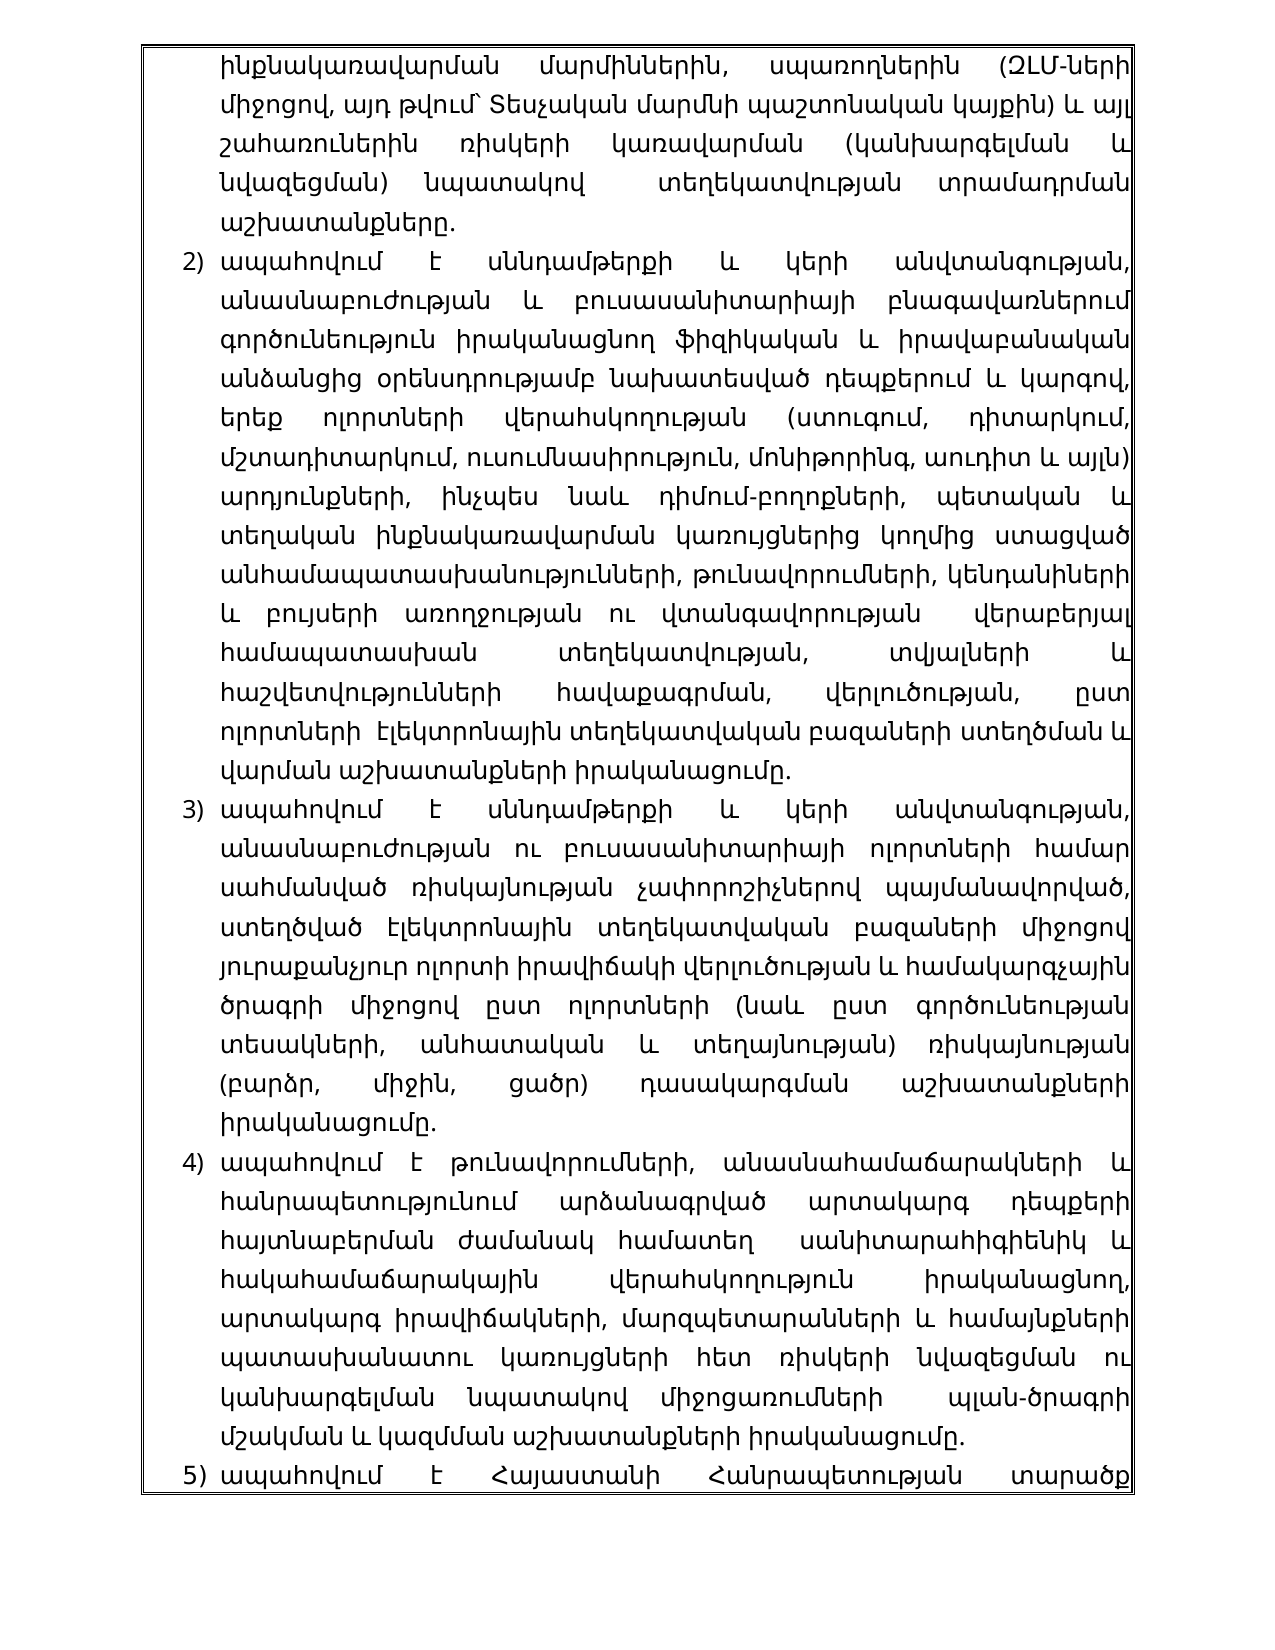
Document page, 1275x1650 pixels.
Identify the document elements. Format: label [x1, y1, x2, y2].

table_cell [144, 48, 1131, 1492]
